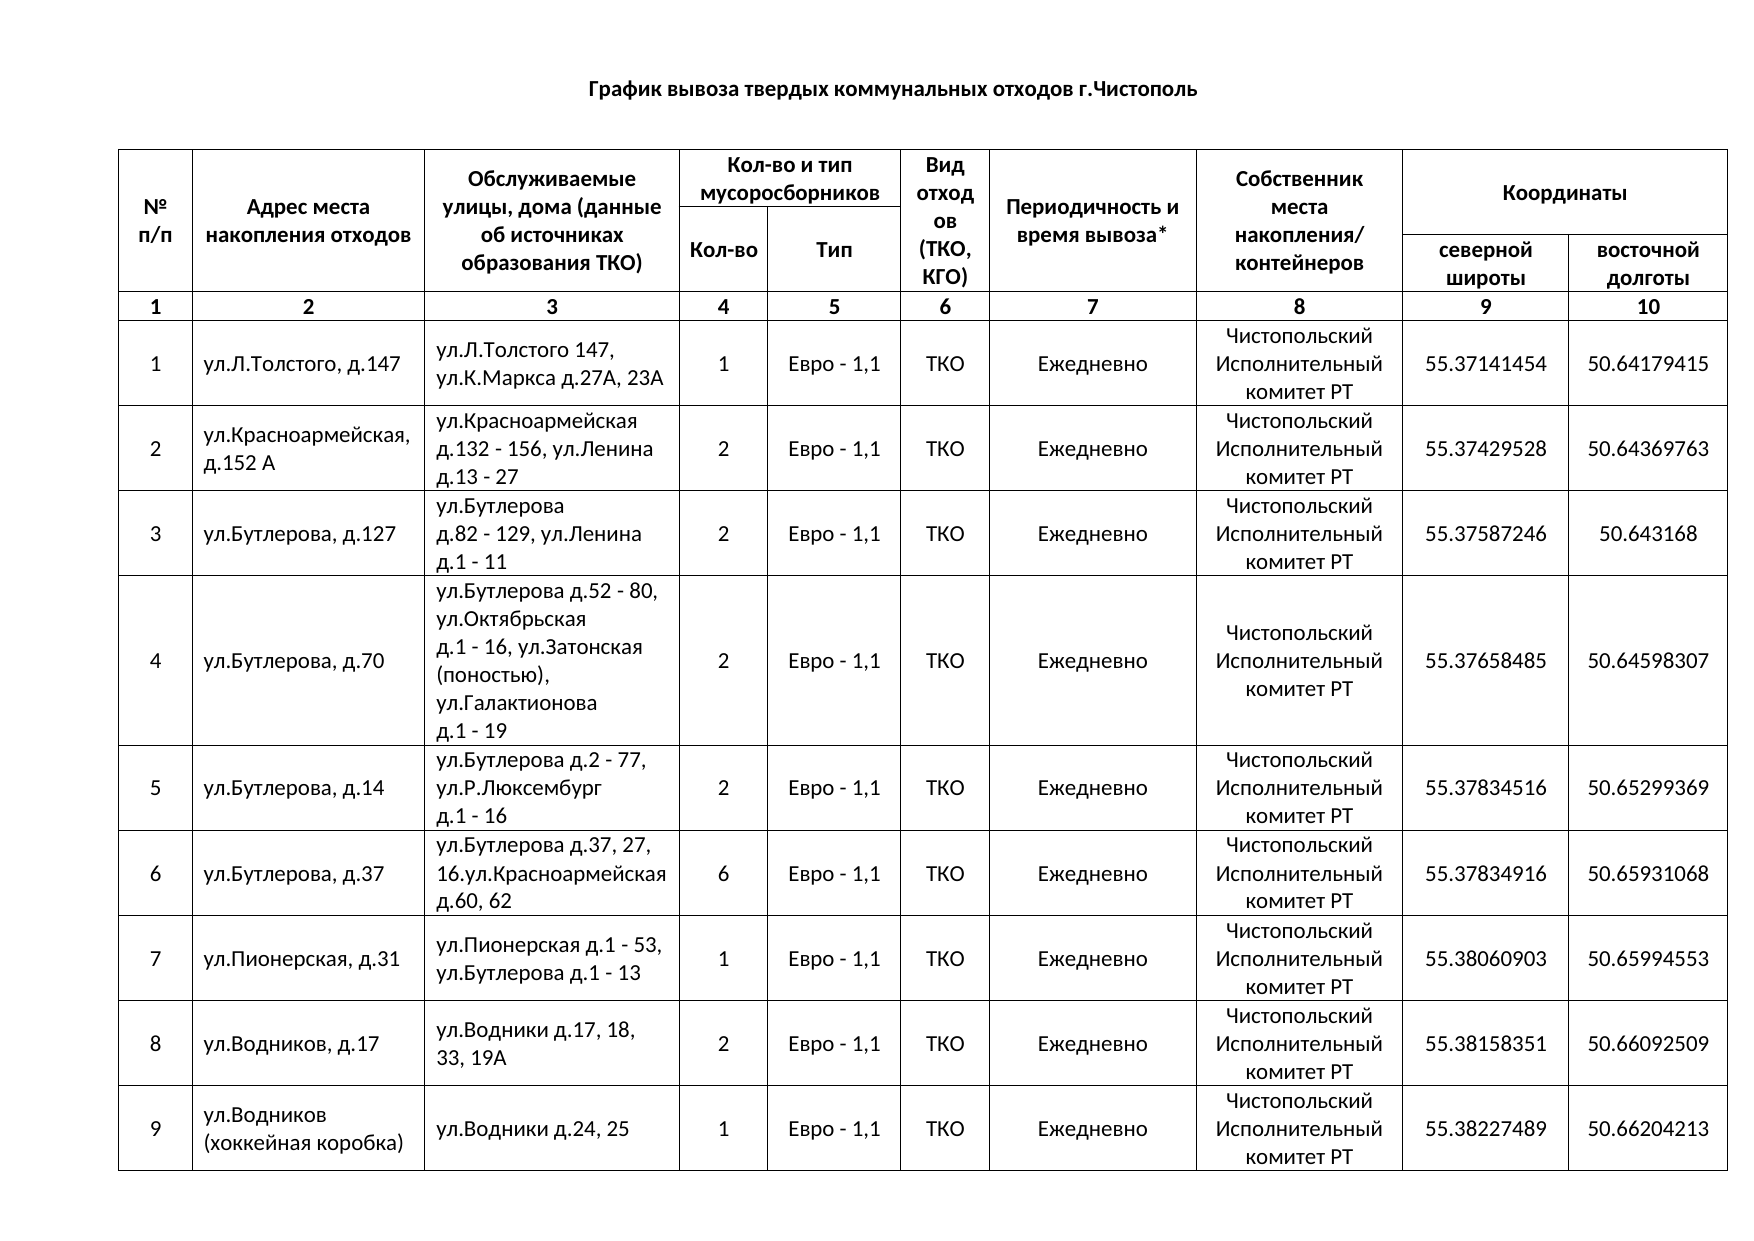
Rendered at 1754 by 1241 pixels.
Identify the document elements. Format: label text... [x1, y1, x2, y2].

table_cell Чистопольский Исполнительный комитет РТ [1197, 831, 1402, 915]
table_cell 1 [680, 1086, 767, 1170]
table_cell 3 [425, 292, 679, 320]
table_cell Чистопольский Исполнительный комитет РТ [1197, 321, 1402, 405]
table_cell ТКО [901, 491, 989, 575]
table_cell 50.65299369 [1569, 746, 1727, 829]
table_cell 1 [119, 321, 192, 405]
table_cell ТКО [901, 321, 989, 405]
table_header Кол-во и тип мусоросборников [680, 150, 900, 206]
table_cell 55.37429528 [1403, 406, 1568, 490]
table_cell 50.66204213 [1569, 1086, 1727, 1170]
table_cell Евро - 1,1 [768, 491, 900, 575]
table_cell ТКО [901, 916, 989, 1000]
table_cell 7 [990, 292, 1196, 320]
table_cell восточной долготы [1569, 235, 1727, 291]
table_cell 50.64598307 [1569, 576, 1727, 744]
table_cell Ежедневно [990, 321, 1196, 405]
table_header Адрес места накопления отходов [193, 150, 424, 291]
table_cell 50.65931068 [1569, 831, 1727, 915]
table_cell 5 [119, 746, 192, 829]
table_cell 2 [680, 491, 767, 575]
table_cell ТКО [901, 746, 989, 829]
table_header Вид отходов (ТКО, КГО) [901, 150, 989, 291]
table_cell Ежедневно [990, 831, 1196, 915]
table_cell Евро - 1,1 [768, 1086, 900, 1170]
table_cell Евро - 1,1 [768, 576, 900, 744]
table_cell 2 [680, 746, 767, 829]
table_cell ул.Бутлерова д.52 - 80, ул.Октябрьская д.1 - 16, ул.Затонская (поностью), ул.Галактионова д.1 - 19 [425, 576, 679, 744]
table_cell ул.Красноармейская д.132 - 156, ул.Ленина д.13 - 27 [425, 406, 679, 490]
table_cell Евро - 1,1 [768, 1001, 900, 1085]
table_cell Ежедневно [990, 491, 1196, 575]
table_cell ТКО [901, 1086, 989, 1170]
table_cell Чистопольский Исполнительный комитет РТ [1197, 576, 1402, 744]
table_cell 55.37834516 [1403, 746, 1568, 829]
table_cell Чистопольский Исполнительный комитет РТ [1197, 1001, 1402, 1085]
table_cell 55.37834916 [1403, 831, 1568, 915]
table_cell ул.Бутлерова д.82 - 129, ул.Ленина д.1 - 11 [425, 491, 679, 575]
table_header Собственник места накопления/ контейнеров [1197, 150, 1402, 291]
table_cell 2 [193, 292, 424, 320]
table_cell 2 [680, 1001, 767, 1085]
table_cell Чистопольский Исполнительный комитет РТ [1197, 491, 1402, 575]
table_cell ул.Бутлерова, д.37 [193, 831, 424, 915]
table_cell 50.65994553 [1569, 916, 1727, 1000]
table_cell ул.Водники д.17, 18, 33, 19А [425, 1001, 679, 1085]
table_cell 3 [119, 491, 192, 575]
table_header Координаты [1403, 150, 1727, 234]
table_cell 2 [680, 406, 767, 490]
table_cell 55.37141454 [1403, 321, 1568, 405]
table_cell 2 [680, 576, 767, 744]
table_cell ул.Бутлерова, д.70 [193, 576, 424, 744]
table_cell Евро - 1,1 [768, 746, 900, 829]
table_cell ул.Водников (хоккейная коробка) [193, 1086, 424, 1170]
table_cell 55.38227489 [1403, 1086, 1568, 1170]
table_cell ТКО [901, 831, 989, 915]
table_cell Тип [768, 207, 900, 291]
table_cell 4 [680, 292, 767, 320]
table_cell 50.64179415 [1569, 321, 1727, 405]
table_cell 6 [119, 831, 192, 915]
table_cell Кол-во [680, 207, 767, 291]
table_cell 9 [1403, 292, 1568, 320]
table_cell 1 [680, 916, 767, 1000]
table_cell ТКО [901, 1001, 989, 1085]
table_cell 55.38158351 [1403, 1001, 1568, 1085]
table_cell ул.Бутлерова д.37, 27, 16.ул.Красноармейская д.60, 62 [425, 831, 679, 915]
table_cell ул.Л.Толстого, д.147 [193, 321, 424, 405]
table_cell 50.64369763 [1569, 406, 1727, 490]
table_cell Ежедневно [990, 916, 1196, 1000]
table_cell 55.37658485 [1403, 576, 1568, 744]
table_cell Евро - 1,1 [768, 406, 900, 490]
table_cell 6 [901, 292, 989, 320]
table_cell ул.Водники д.24, 25 [425, 1086, 679, 1170]
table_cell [1197, 1086, 1402, 1170]
table_cell ул.Л.Толстого 147, ул.К.Маркса д.27А, 23А [425, 321, 679, 405]
table_cell ул.Пионерская д.1 - 53, ул.Бутлерова д.1 - 13 [425, 916, 679, 1000]
table_cell ТКО [901, 576, 989, 744]
table_cell Чистопольский Исполнительный комитет РТ [1197, 746, 1402, 829]
table_cell Чистопольский Исполнительный комитет РТ [1197, 916, 1402, 1000]
table_cell 55.38060903 [1403, 916, 1568, 1000]
table_cell ул.Водников, д.17 [193, 1001, 424, 1085]
table_cell 50.66092509 [1569, 1001, 1727, 1085]
table_cell 1 [119, 292, 192, 320]
table_cell 9 [119, 1086, 192, 1170]
table_cell ТКО [901, 406, 989, 490]
table_header Обслуживаемые улицы, дома (данные об источниках образования ТКО) [425, 150, 679, 291]
table_header Периодичность и время вывоза* [990, 150, 1196, 291]
table_cell 6 [680, 831, 767, 915]
table_cell Чистопольский Исполнительный комитет РТ [1197, 406, 1402, 490]
table_cell ул.Бутлерова д.2 - 77, ул.Р.Люксембург д.1 - 16 [425, 746, 679, 829]
text График вывоза твердых коммунальных отходов г.Чистополь [118, 74, 1668, 102]
table_cell Ежедневно [990, 576, 1196, 744]
table_cell 4 [119, 576, 192, 744]
table_cell 10 [1569, 292, 1727, 320]
table_cell ул.Красноармейская, д.152 А [193, 406, 424, 490]
table_cell 55.37587246 [1403, 491, 1568, 575]
table_cell Ежедневно [990, 746, 1196, 829]
table_cell ул.Пионерская, д.31 [193, 916, 424, 1000]
table_cell 50.643168 [1569, 491, 1727, 575]
table_cell Ежедневно [990, 1001, 1196, 1085]
table_cell ул.Бутлерова, д.127 [193, 491, 424, 575]
table_cell 5 [768, 292, 900, 320]
table_cell Евро - 1,1 [768, 916, 900, 1000]
table_cell Евро - 1,1 [768, 831, 900, 915]
table_cell 7 [119, 916, 192, 1000]
table_cell 2 [119, 406, 192, 490]
table_cell северной широты [1403, 235, 1568, 291]
table_cell Ежедневно [990, 406, 1196, 490]
table_cell 8 [119, 1001, 192, 1085]
table_header № п/п [119, 150, 192, 291]
table_cell ул.Бутлерова, д.14 [193, 746, 424, 829]
table_cell Евро - 1,1 [768, 321, 900, 405]
table_cell 8 [1197, 292, 1402, 320]
table_cell Ежедневно [990, 1086, 1196, 1170]
table_cell 1 [680, 321, 767, 405]
